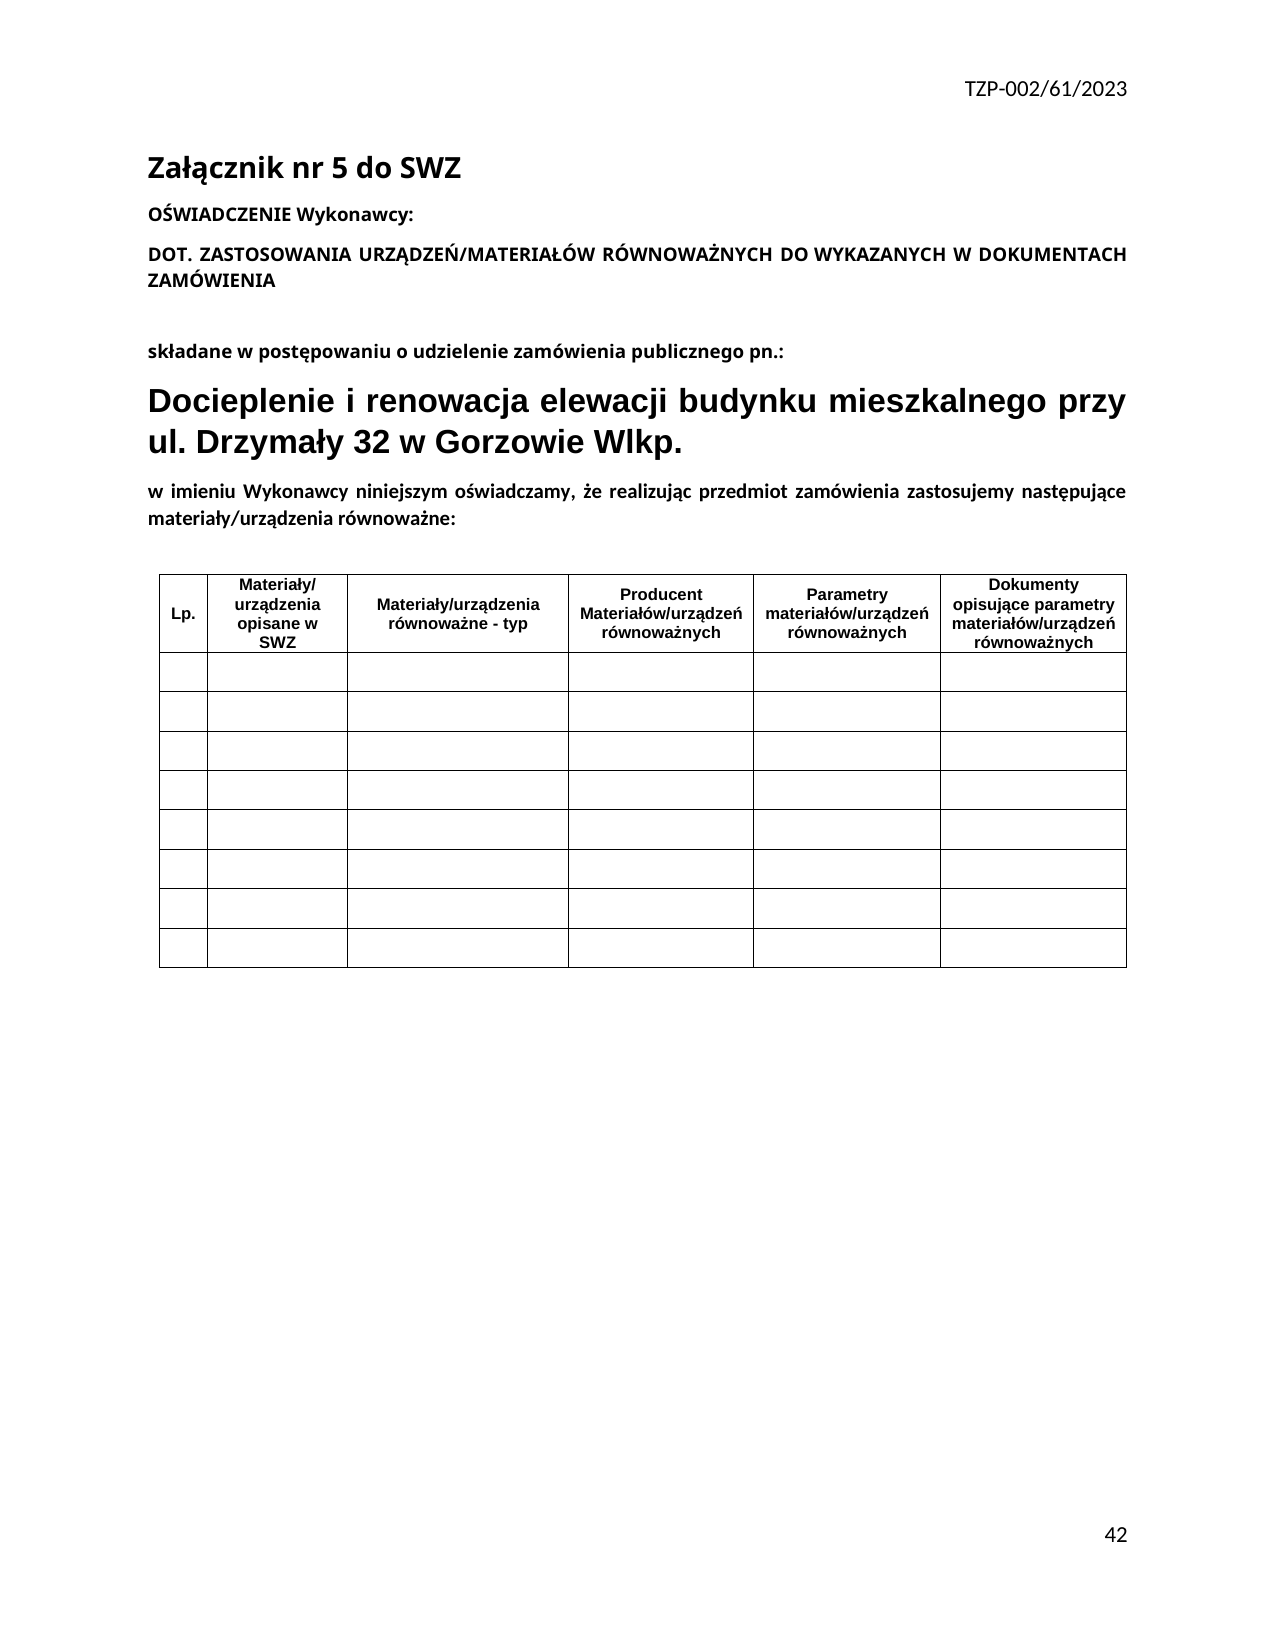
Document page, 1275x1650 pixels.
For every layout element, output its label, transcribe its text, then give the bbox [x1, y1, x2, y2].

table_cell [208, 732, 347, 770]
table_cell [569, 850, 753, 888]
table_cell [348, 692, 568, 731]
table_cell [941, 771, 1126, 809]
subtitle Załącznik nr 5 do SWZ [148, 148, 1127, 187]
table_cell [160, 732, 207, 770]
table_cell [569, 692, 753, 731]
table_cell [754, 692, 940, 731]
table_cell [941, 889, 1126, 927]
text w imieniu Wykonawcy niniejszym oświadczamy, że realizując przedmiot zamówienia zastosujemy następujące materiały/urządzenia równoważne: [148, 479, 1127, 531]
subtitle DOT. ZASTOSOWANIA URZĄDZEŃ/MATERIAŁÓW RÓWNOWAŻNYCH DO WYKAZANYCH W DOKUMENTACH ZAMÓWIENIA [148, 241, 1127, 293]
table_cell [754, 889, 940, 927]
table_cell [941, 653, 1126, 691]
table_cell [569, 929, 753, 967]
table_cell [160, 889, 207, 927]
table_cell [208, 810, 347, 849]
table_cell [348, 810, 568, 849]
subtitle OŚWIADCZENIE Wykonawcy: [148, 202, 1127, 227]
table_cell [160, 850, 207, 888]
table_cell [160, 929, 207, 967]
table_cell [160, 810, 207, 849]
table_header Dokumenty opisujące parametry materiałów/urządzeń równoważnych [941, 575, 1126, 652]
table_cell [348, 850, 568, 888]
table_cell [941, 810, 1126, 849]
table_cell [160, 692, 207, 731]
text Docieplenie i renowacja elewacji budynku mieszkalnego przy ul. Drzymały 32 w Gorzowie Wlkp. [148, 381, 1127, 460]
table_cell [569, 889, 753, 927]
table_cell [754, 771, 940, 809]
table_header Materiały/urządzenia równoważne - typ [348, 575, 568, 652]
table_cell [208, 929, 347, 967]
table_cell [208, 653, 347, 691]
table_cell [569, 810, 753, 849]
table_cell [754, 810, 940, 849]
table_cell [160, 771, 207, 809]
table_cell [754, 850, 940, 888]
table_cell [348, 732, 568, 770]
table_header Materiały/ urządzenia opisane w SWZ [208, 575, 347, 652]
table_cell [348, 771, 568, 809]
table_cell [941, 732, 1126, 770]
table_cell [569, 771, 753, 809]
table_cell [208, 850, 347, 888]
table_cell [941, 692, 1126, 731]
table_cell [754, 929, 940, 967]
table_cell [348, 929, 568, 967]
table_header Lp. [160, 575, 207, 652]
table_cell [208, 771, 347, 809]
table_header Parametry materiałów/urządzeń równoważnych [754, 575, 940, 652]
table_cell [160, 653, 207, 691]
table_cell [208, 692, 347, 731]
text składane w postępowaniu o udzielenie zamówienia publicznego pn.: [148, 338, 1127, 363]
table_cell [348, 889, 568, 927]
table_cell [208, 889, 347, 927]
table_cell [569, 732, 753, 770]
table_cell [941, 929, 1126, 967]
table_cell [569, 653, 753, 691]
table_cell [754, 653, 940, 691]
table_cell [348, 653, 568, 691]
table_cell [754, 732, 940, 770]
table_cell [941, 850, 1126, 888]
table_header Producent Materiałów/urządzeń równoważnych [569, 575, 753, 652]
